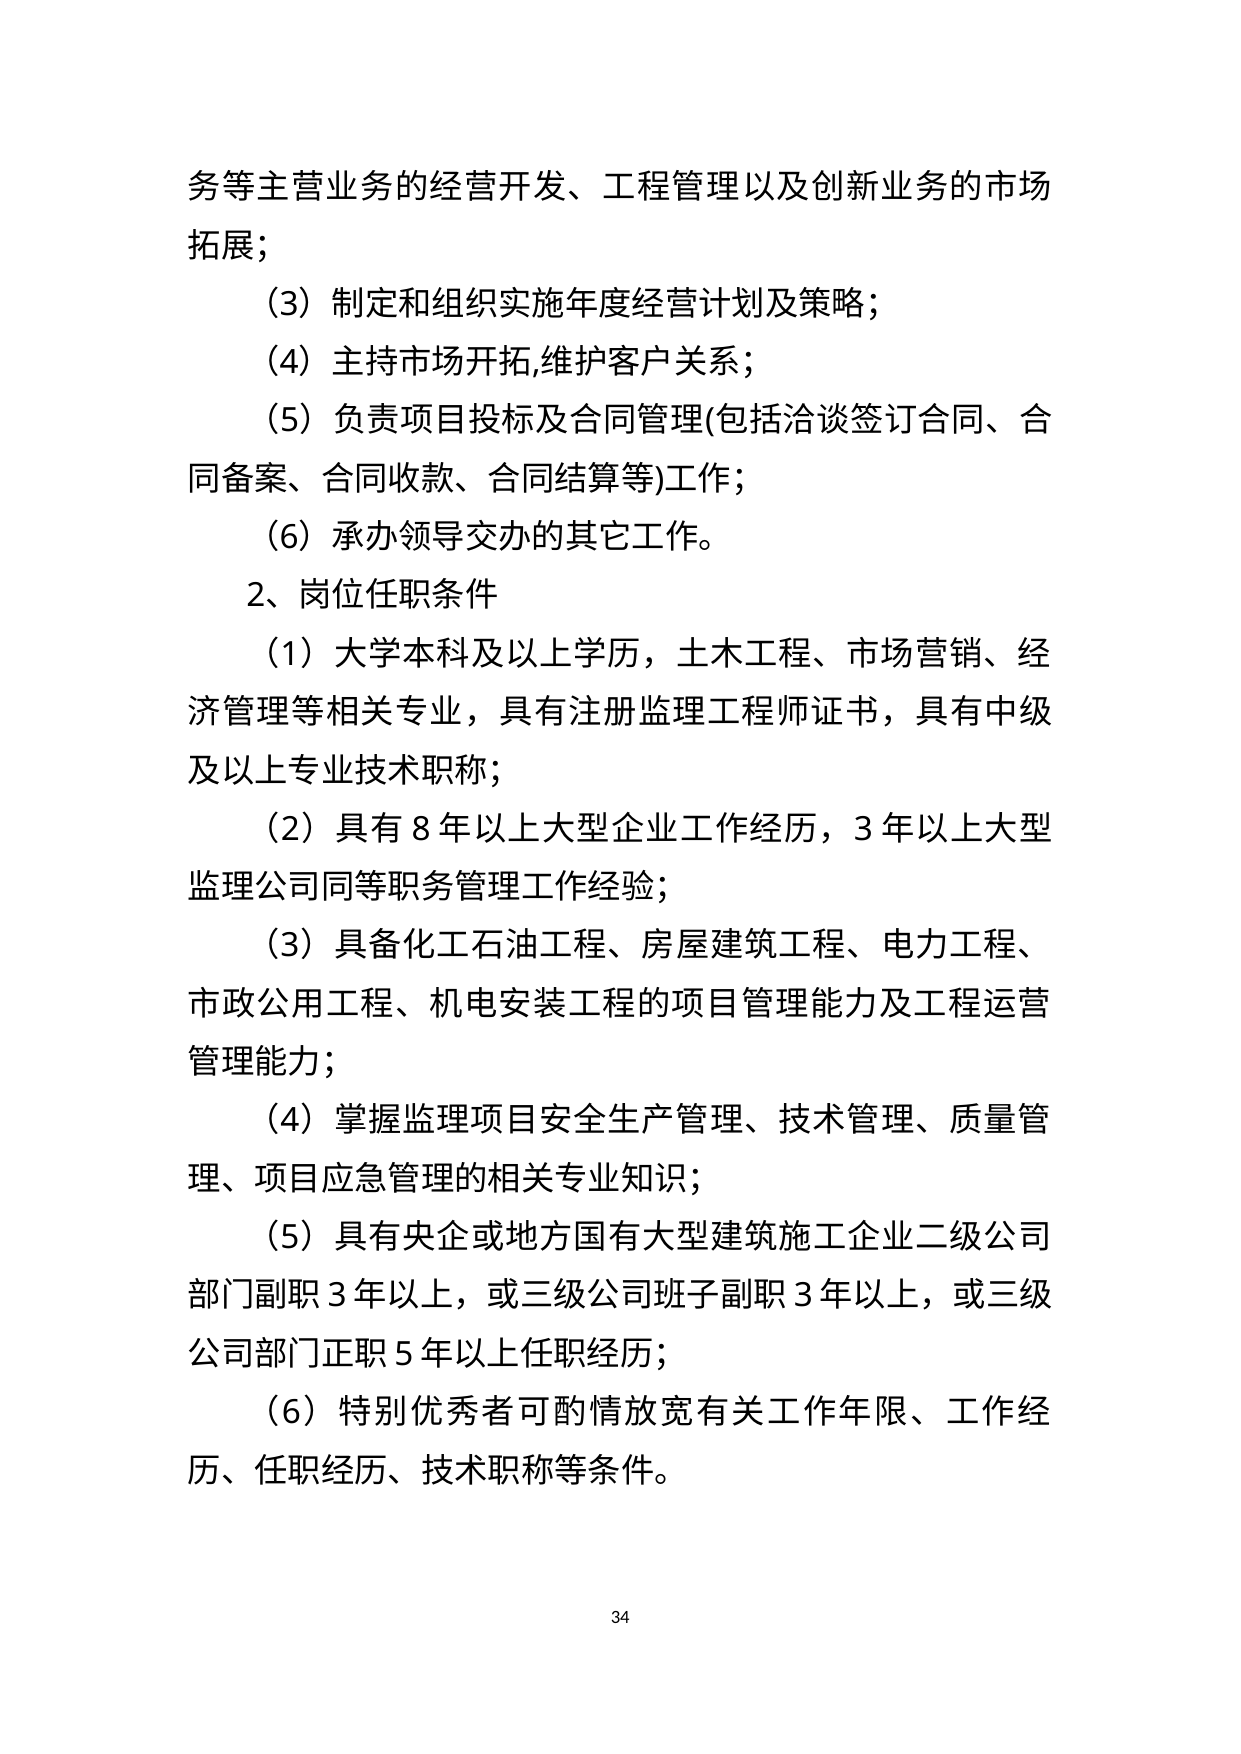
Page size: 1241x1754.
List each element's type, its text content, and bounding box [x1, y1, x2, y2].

text （4）主持市场开拓,维护客户关系； [187, 325, 1053, 383]
text （2）具有8年以上大型企业工作经历，3年以上大型监理公司同等职务管理工作经验； [187, 792, 1053, 908]
text （3）制定和组织实施年度经营计划及策略； [187, 267, 1053, 325]
text 2、岗位任职条件 [187, 558, 1053, 617]
text （1）大学本科及以上学历，土木工程、市场营销、经济管理等相关专业，具有注册监理工程师证书，具有中级及以上专业技术职称； [187, 617, 1053, 792]
text （4）掌握监理项目安全生产管理、技术管理、质量管理、项目应急管理的相关专业知识； [187, 1083, 1053, 1200]
text （6）特别优秀者可酌情放宽有关工作年限、工作经历、任职经历、技术职称等条件。 [187, 1375, 1053, 1492]
text （3）具备化工石油工程、房屋建筑工程、电力工程、市政公用工程、机电安装工程的项目管理能力及工程运营管理能力； [187, 908, 1053, 1083]
text （5）具有央企或地方国有大型建筑施工企业二级公司部门副职3年以上，或三级公司班子副职3年以上，或三级公司部门正职5年以上任职经历； [187, 1200, 1053, 1375]
text （6）承办领导交办的其它工作。 [187, 500, 1053, 558]
text （5）负责项目投标及合同管理(包括洽谈签订合同、合同备案、合同收款、合同结算等)工作； [187, 383, 1053, 500]
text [187, 150, 1053, 267]
